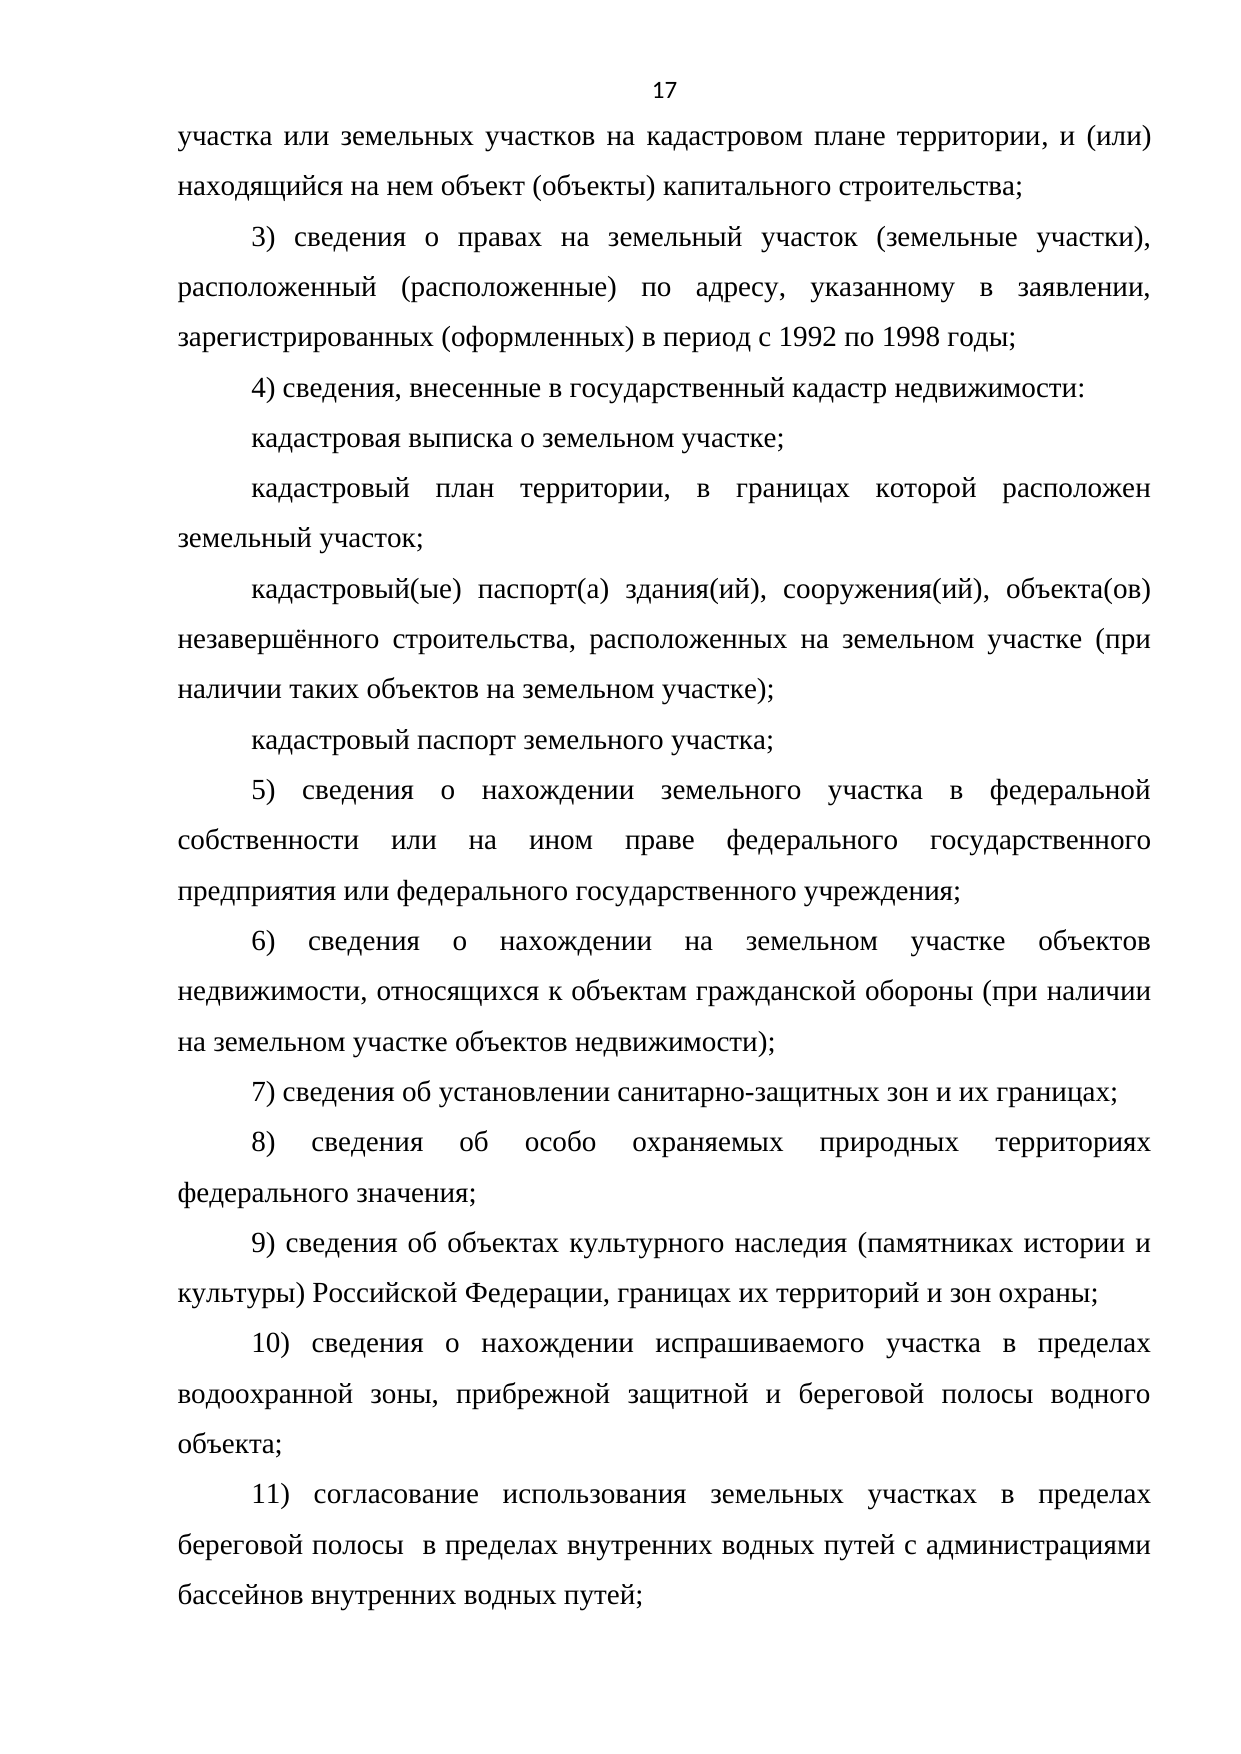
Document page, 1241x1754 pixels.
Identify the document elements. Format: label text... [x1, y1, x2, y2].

text 7) сведения об установлении санитарно-защитных зон и их границах; [177, 1074, 1152, 1108]
text 5) сведения о нахождении земельного участка в федеральной собственности или на ином праве федерального государственного предприятия или федерального государственного учреждения; [177, 772, 1152, 906]
text кадастровый план территории, в границах которой расположен земельный участок; [177, 470, 1152, 554]
text 6) сведения о нахождении на земельном участке объектов недвижимости, относящихся к объектам гражданской обороны (при наличии на земельном участке объектов недвижимости); [177, 923, 1152, 1057]
text 3) сведения о правах на земельный участок (земельные участки), расположенный (расположенные) по адресу, указанному в заявлении, зарегистрированных (оформленных) в период с 1992 по 1998 годы; [177, 219, 1152, 353]
text кадастровый паспорт земельного участка; [177, 722, 1152, 755]
text 10) сведения о нахождении испрашиваемого участка в пределах водоохранной зоны, прибрежной защитной и береговой полосы водного объекта; [177, 1326, 1152, 1460]
text кадастровая выписка о земельном участке; [177, 420, 1152, 453]
text кадастровый(ые) паспорт(а) здания(ий), сооружения(ий), объекта(ов) незавершённого строительства, расположенных на земельном участке (при наличии таких объектов на земельном участке); [177, 571, 1152, 705]
text 8) сведения об особо охраняемых природных территориях федерального значения; [177, 1124, 1152, 1208]
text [177, 118, 1152, 202]
text 4) сведения, внесенные в государственный кадастр недвижимости: [177, 370, 1152, 403]
text 9) сведения об объектах культурного наследия (памятниках истории и культуры) Российской Федерации, границах их территорий и зон охраны; [177, 1225, 1152, 1309]
text 11) согласование использования земельных участках в пределах береговой полосы в пределах внутренних водных путей с администрациями бассейнов внутренних водных путей; [177, 1477, 1152, 1611]
